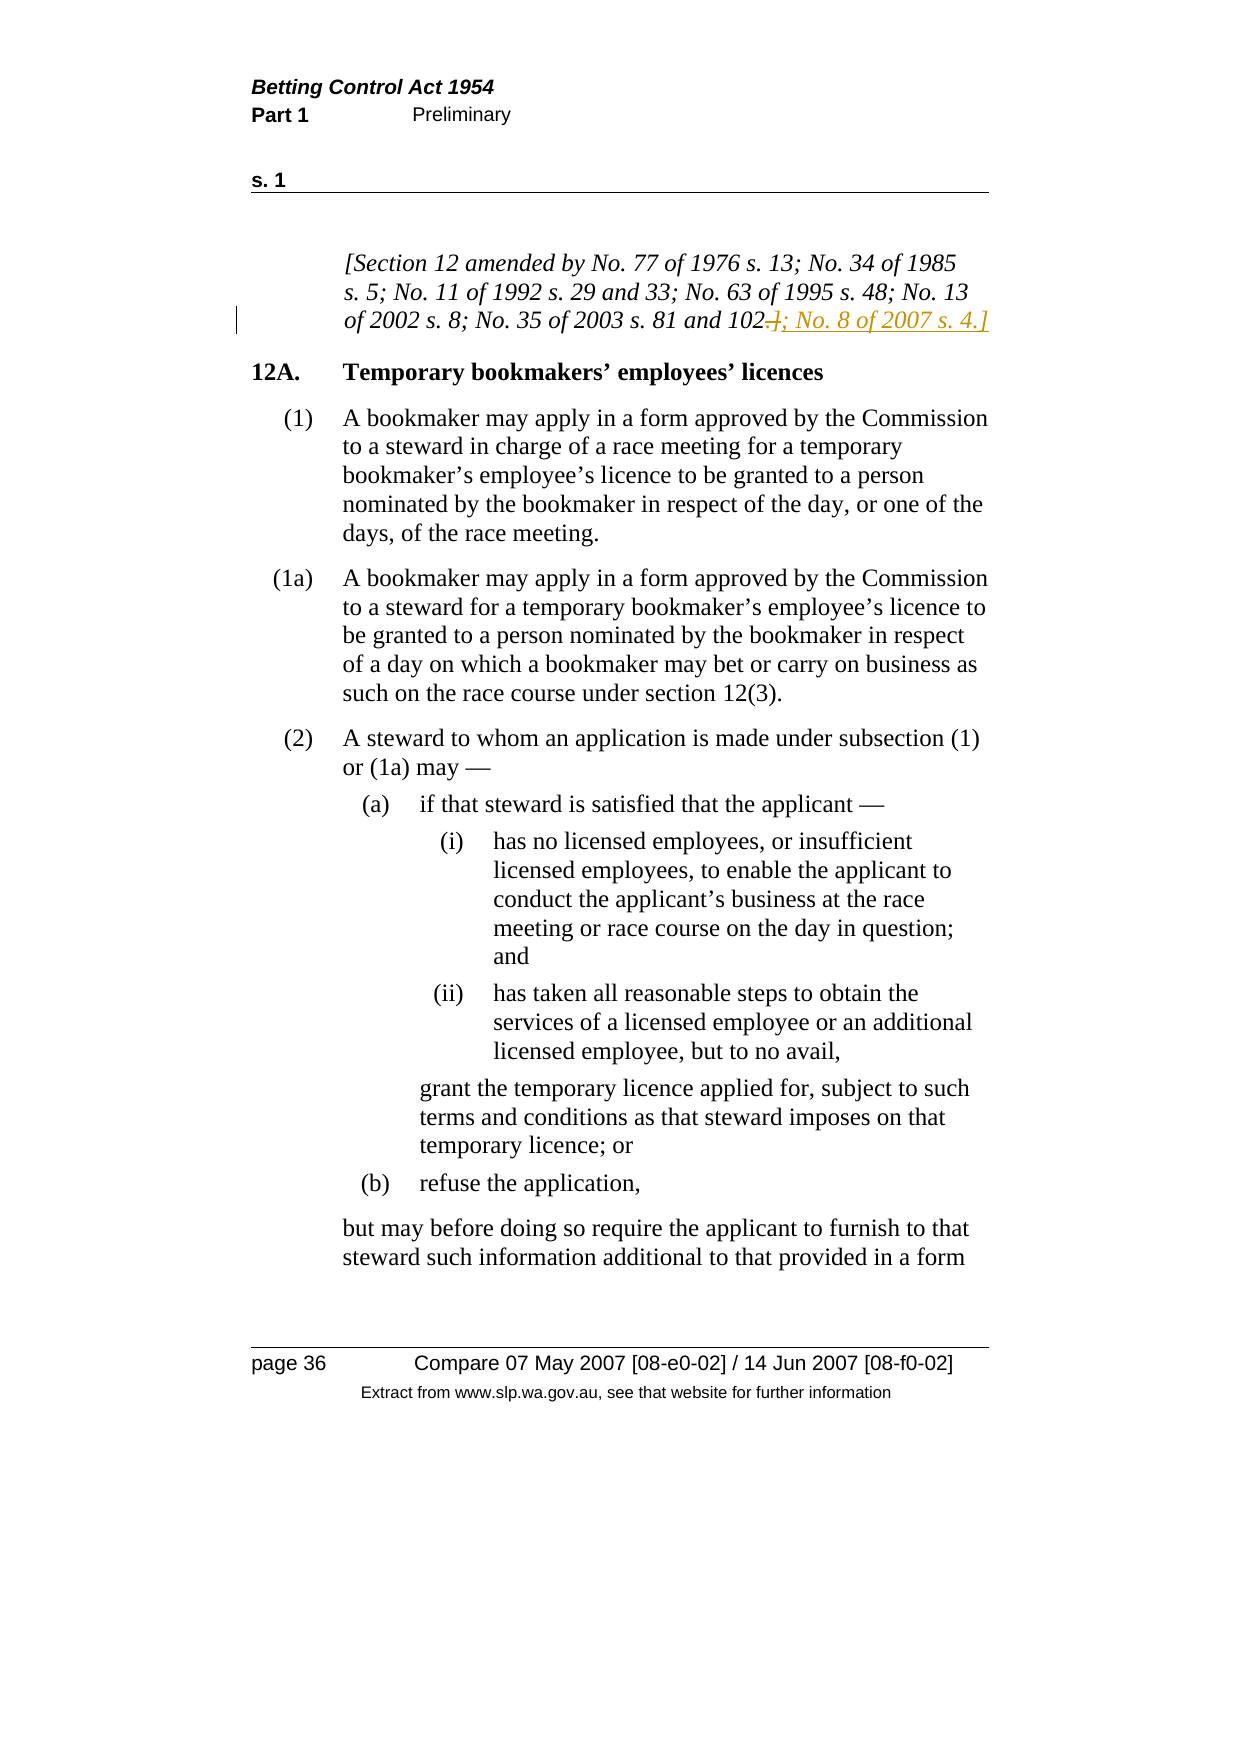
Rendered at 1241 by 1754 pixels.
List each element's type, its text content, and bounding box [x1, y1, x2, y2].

subtitle 12A. Temporary bookmakers’ employees’ licences [251, 357, 989, 386]
text (i) has no licensed employees, or insufficient licensed employees, to enable the applicant to conduct the applicant’s business at the race meeting or race course on the day in question; and [251, 826, 989, 970]
text (a) if that steward is satisfied that the applicant — [251, 789, 989, 818]
text (2) A steward to whom an application is made under subsection (1) or (1a) may — [251, 723, 989, 781]
text [Section 12 amended by No. 77 of 1976 s. 13; No. 34 of 1985 s. 5; No. 11 of 1992 s. 29 and 33; No. 63 of 1995 s. 48; No. 13 of 2002 s. 8; No. 35 of 2003 s. 81 and 102 [251, 248, 989, 334]
text (b) refuse the application, [251, 1168, 989, 1196]
text grant the temporary licence applied for, subject to such terms and conditions as that steward imposes on that temporary licence; or [251, 1073, 989, 1159]
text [251, 1213, 989, 1271]
text (ii) has taken all reasonable steps to obtain the services of a licensed employee or an additional licensed employee, but to no avail, [251, 978, 989, 1065]
text (1) A bookmaker may apply in a form approved by the Commission to a steward in charge of a race meeting for a temporary bookmaker’s employee’s licence to be granted to a person nominated by the bookmaker in respect of the day, or one of the days, of the race meeting. [251, 403, 989, 546]
text (1a) A bookmaker may apply in a form approved by the Commission to a steward for a temporary bookmaker’s employee’s licence to be granted to a person nominated by the bookmaker in respect of a day on which a bookmaker may bet or carry on business as such on the race course under section 12(3). [251, 563, 989, 707]
